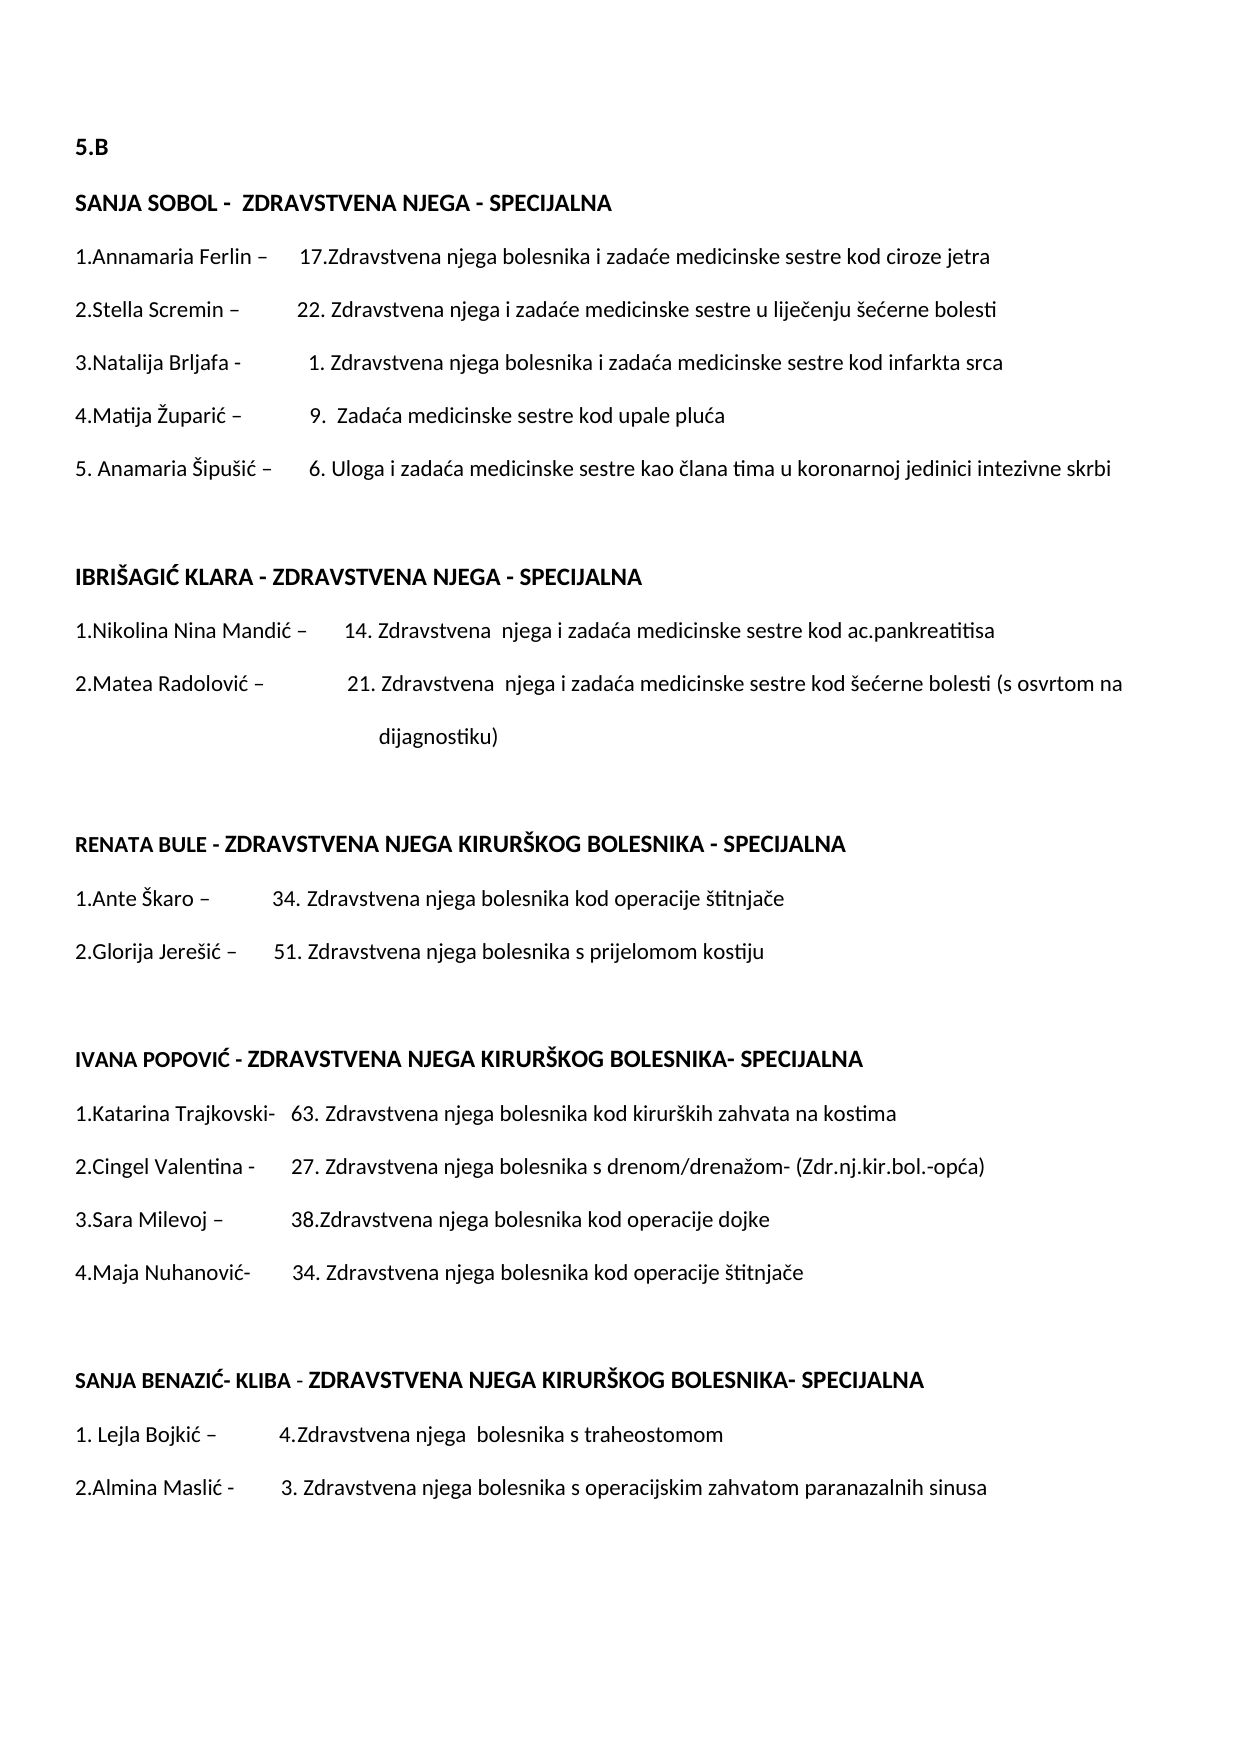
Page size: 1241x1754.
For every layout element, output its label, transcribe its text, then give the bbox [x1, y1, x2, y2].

text 2.Stella Scremin – 22. Zdravstvena njega i zadaće medicinske sestre u liječenju šećerne bolesti [75, 296, 1165, 323]
text 1.Ante Škaro – 34. Zdravstvena njega bolesnika kod operacije štitnjače [75, 884, 1165, 912]
text 1. Lejla Bojkić – 4.Zdravstvena njega bolesnika s traheostomom [75, 1420, 1165, 1448]
text RENATA BULE - ZDRAVSTVENA NJEGA KIRURŠKOG BOLESNIKA - SPECIJALNA [75, 828, 1165, 859]
text 3.Natalija Brljafa - 1. Zdravstvena njega bolesnika i zadaća medicinske sestre kod infarkta srca [75, 348, 1165, 377]
text SANJA SOBOL - ZDRAVSTVENA NJEGA - SPECIJALNA [75, 187, 1165, 217]
text IBRIŠAGIĆ KLARA - ZDRAVSTVENA NJEGA - SPECIJALNA [75, 561, 1165, 591]
text 2.Glorija Jerešić – 51. Zdravstvena njega bolesnika s prijelomom kostiju [75, 937, 1165, 965]
text 2.Cingel Valentina - 27. Zdravstvena njega bolesnika s drenom/drenažom- (Zdr.nj.kir.bol.-opća) [75, 1152, 1165, 1180]
text 4.Maja Nuhanović- 34. Zdravstvena njega bolesnika kod operacije štitnjače [75, 1258, 1165, 1286]
text 5. Anamaria Šipušić – 6. Uloga i zadaća medicinske sestre kao člana tima u koronarnoj jedinici intezivne skrbi [75, 454, 1165, 483]
text 5.B [75, 131, 1165, 161]
text 4.Matija Župarić – 9. Zadaća medicinske sestre kod upale pluća [75, 402, 1165, 429]
text 3.Sara Milevoj – 38.Zdravstvena njega bolesnika kod operacije dojke [75, 1205, 1165, 1233]
text SANJA BENAZIĆ- KLIBA - ZDRAVSTVENA NJEGA KIRURŠKOG BOLESNIKA- SPECIJALNA [75, 1364, 1165, 1395]
text 1.Annamaria Ferlin – 17.Zdravstvena njega bolesnika i zadaće medicinske sestre kod ciroze jetra [75, 242, 1165, 271]
text 2.Almina Maslić - 3. Zdravstvena njega bolesnika s operacijskim zahvatom paranazalnih sinusa [75, 1473, 1165, 1501]
text 2.Matea Radolović – 21. Zdravstvena njega i zadaća medicinske sestre kod šećerne bolesti (s osvrtom na [75, 669, 1165, 697]
text 1.Katarina Trajkovski- 63. Zdravstvena njega bolesnika kod kirurških zahvata na kostima [75, 1099, 1165, 1127]
text dijagnostiku) [75, 722, 1165, 751]
text 1.Nikolina Nina Mandić – 14. Zdravstvena njega i zadaća medicinske sestre kod ac.pankreatitisa [75, 616, 1165, 644]
text IVANA POPOVIĆ - ZDRAVSTVENA NJEGA KIRURŠKOG BOLESNIKA- SPECIJALNA [75, 1043, 1165, 1074]
